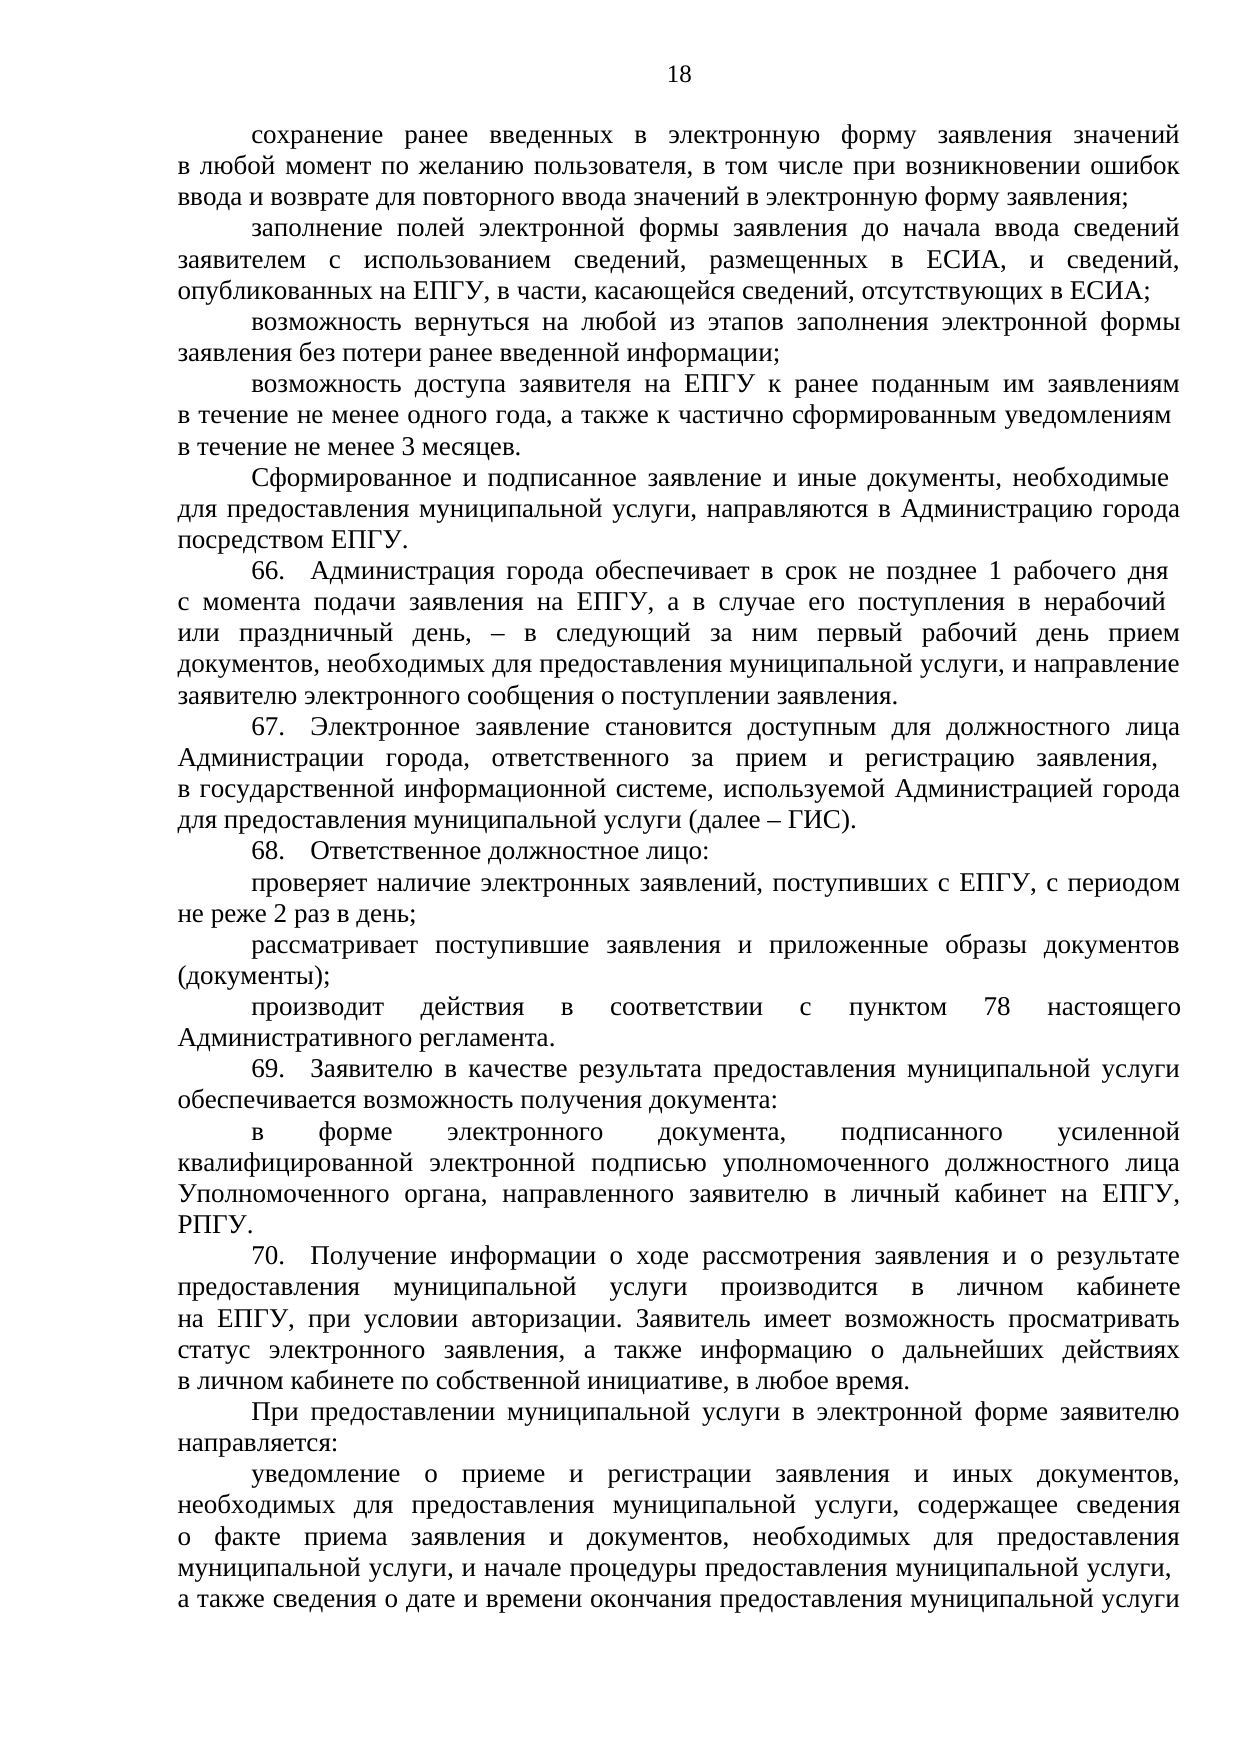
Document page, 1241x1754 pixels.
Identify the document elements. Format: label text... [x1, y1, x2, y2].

text 68. Ответственное должностное лицо: [177, 834, 1181, 866]
text рассматривает поступившие заявления и приложенные образы документов (документы); [177, 928, 1181, 990]
text 67. Электронное заявление становится доступным для должностного лица Администрации города, ответственного за прием и регистрацию заявления, в государственной информационной системе, используемой Администрацией города для предоставления муниципальной услуги (далее – ГИС). [177, 710, 1181, 834]
text заполнение полей электронной формы заявления до начала ввода сведений заявителем с использованием сведений, размещенных в ЕСИА, и сведений, опубликованных на ЕПГУ, в части, касающейся сведений, отсутствующих в ЕСИА; [177, 212, 1181, 305]
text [177, 1457, 1181, 1613]
text 69. Заявителю в качестве результата предоставления муниципальной услуги обеспечивается возможность получения документа: [177, 1052, 1181, 1115]
text производит действия в соответствии с пунктом 78 настоящего Административного регламента. [177, 990, 1181, 1052]
text 66. Администрация города обеспечивает в срок не позднее 1 рабочего дня с момента подачи заявления на ЕПГУ, а в случае его поступления в нерабочий или праздничный день, – в следующий за ним первый рабочий день прием документов, необходимых для предоставления муниципальной услуги, и направление заявителю электронного сообщения о поступлении заявления. [177, 554, 1181, 710]
text сохранение ранее введенных в электронную форму заявления значений в любой момент по желанию пользователя, в том числе при возникновении ошибок ввода и возврате для повторного ввода значений в электронную форму заявления; [177, 118, 1181, 212]
text в форме электронного документа, подписанного усиленной квалифицированной электронной подписью уполномоченного должностного лица Уполномоченного органа, направленного заявителю в личный кабинет на ЕПГУ, РПГУ. [177, 1115, 1181, 1239]
text возможность доступа заявителя на ЕПГУ к ранее поданным им заявлениям в течение не менее одного года, а также к частично сформированным уведомлениям в течение не менее 3 месяцев. [177, 367, 1181, 461]
text возможность вернуться на любой из этапов заполнения электронной формы заявления без потери ранее введенной информации; [177, 305, 1181, 367]
text проверяет наличие электронных заявлений, поступивших с ЕПГУ, с периодом не реже 2 раз в день; [177, 866, 1181, 928]
text 70. Получение информации о ходе рассмотрения заявления и о результате предоставления муниципальной услуги производится в личном кабинете на ЕПГУ, при условии авторизации. Заявитель имеет возможность просматривать статус электронного заявления, а также информацию о дальнейших действиях в личном кабинете по собственной инициативе, в любое время. [177, 1239, 1181, 1395]
text При предоставлении муниципальной услуги в электронной форме заявителю направляется: [177, 1395, 1181, 1457]
text Сформированное и подписанное заявление и иные документы, необходимые для предоставления муниципальной услуги, направляются в Администрацию города посредством ЕПГУ. [177, 461, 1181, 554]
